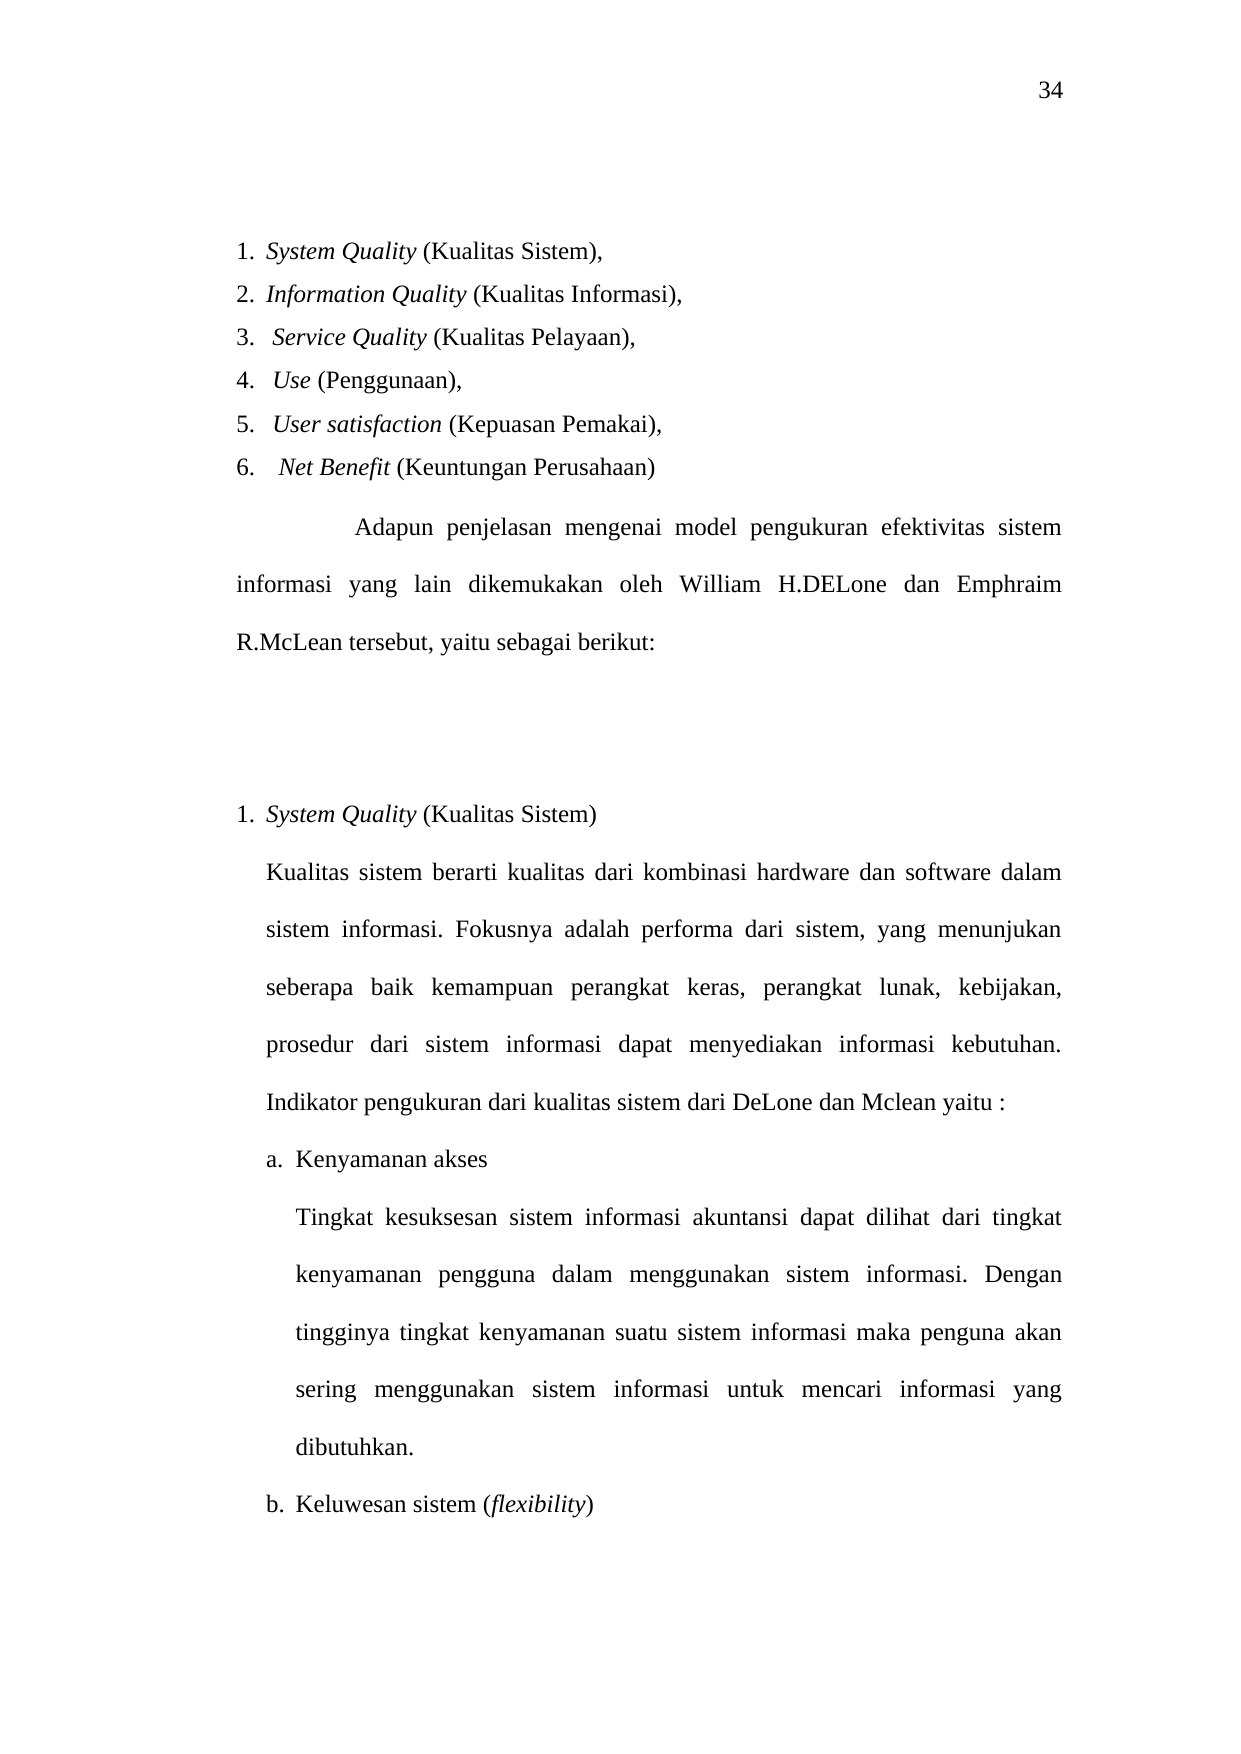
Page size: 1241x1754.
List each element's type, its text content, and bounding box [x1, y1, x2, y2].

list Keluwesan sistem (flexibility) [266, 1489, 1063, 1518]
text Kualitas sistem berarti kualitas dari kombinasi hardware dan software dalam sistem informasi. Fokusnya adalah performa dari sistem, yang menunjukan seberapa baik kemampuan perangkat keras, perangkat lunak, kebijakan, prosedur dari sistem informasi dapat menyediakan informasi kebutuhan. Indikator pengukuran dari kualitas sistem dari DeLone dan Mclean yaitu : [266, 857, 1063, 1115]
list System Quality (Kualitas Sistem), [236, 236, 1063, 265]
list Use (Penggunaan), [236, 366, 1063, 394]
list Net Benefit (Keuntungan Perusahaan) [236, 452, 1063, 481]
list Information Quality (Kualitas Informasi), [236, 279, 1063, 308]
list User satisfaction (Kepuasan Pemakai), [236, 409, 1063, 437]
list Service Quality (Kualitas Pelayaan), [236, 322, 1063, 351]
list Kenyamanan akses [266, 1144, 1063, 1173]
text Tingkat kesuksesan sistem informasi akuntansi dapat dilihat dari tingkat kenyamanan pengguna dalam menggunakan sistem informasi. Dengan tingginya tingkat kenyamanan suatu sistem informasi maka penguna akan sering menggunakan sistem informasi untuk mencari informasi yang dibutuhkan. [295, 1202, 1063, 1460]
list System Quality (Kualitas Sistem) [236, 799, 1063, 828]
text Adapun penjelasan mengenai model pengukuran efektivitas sistem informasi yang lain dikemukakan oleh William H.DELone dan Emphraim R.McLean tersebut, yaitu sebagai berikut: [236, 512, 1063, 655]
